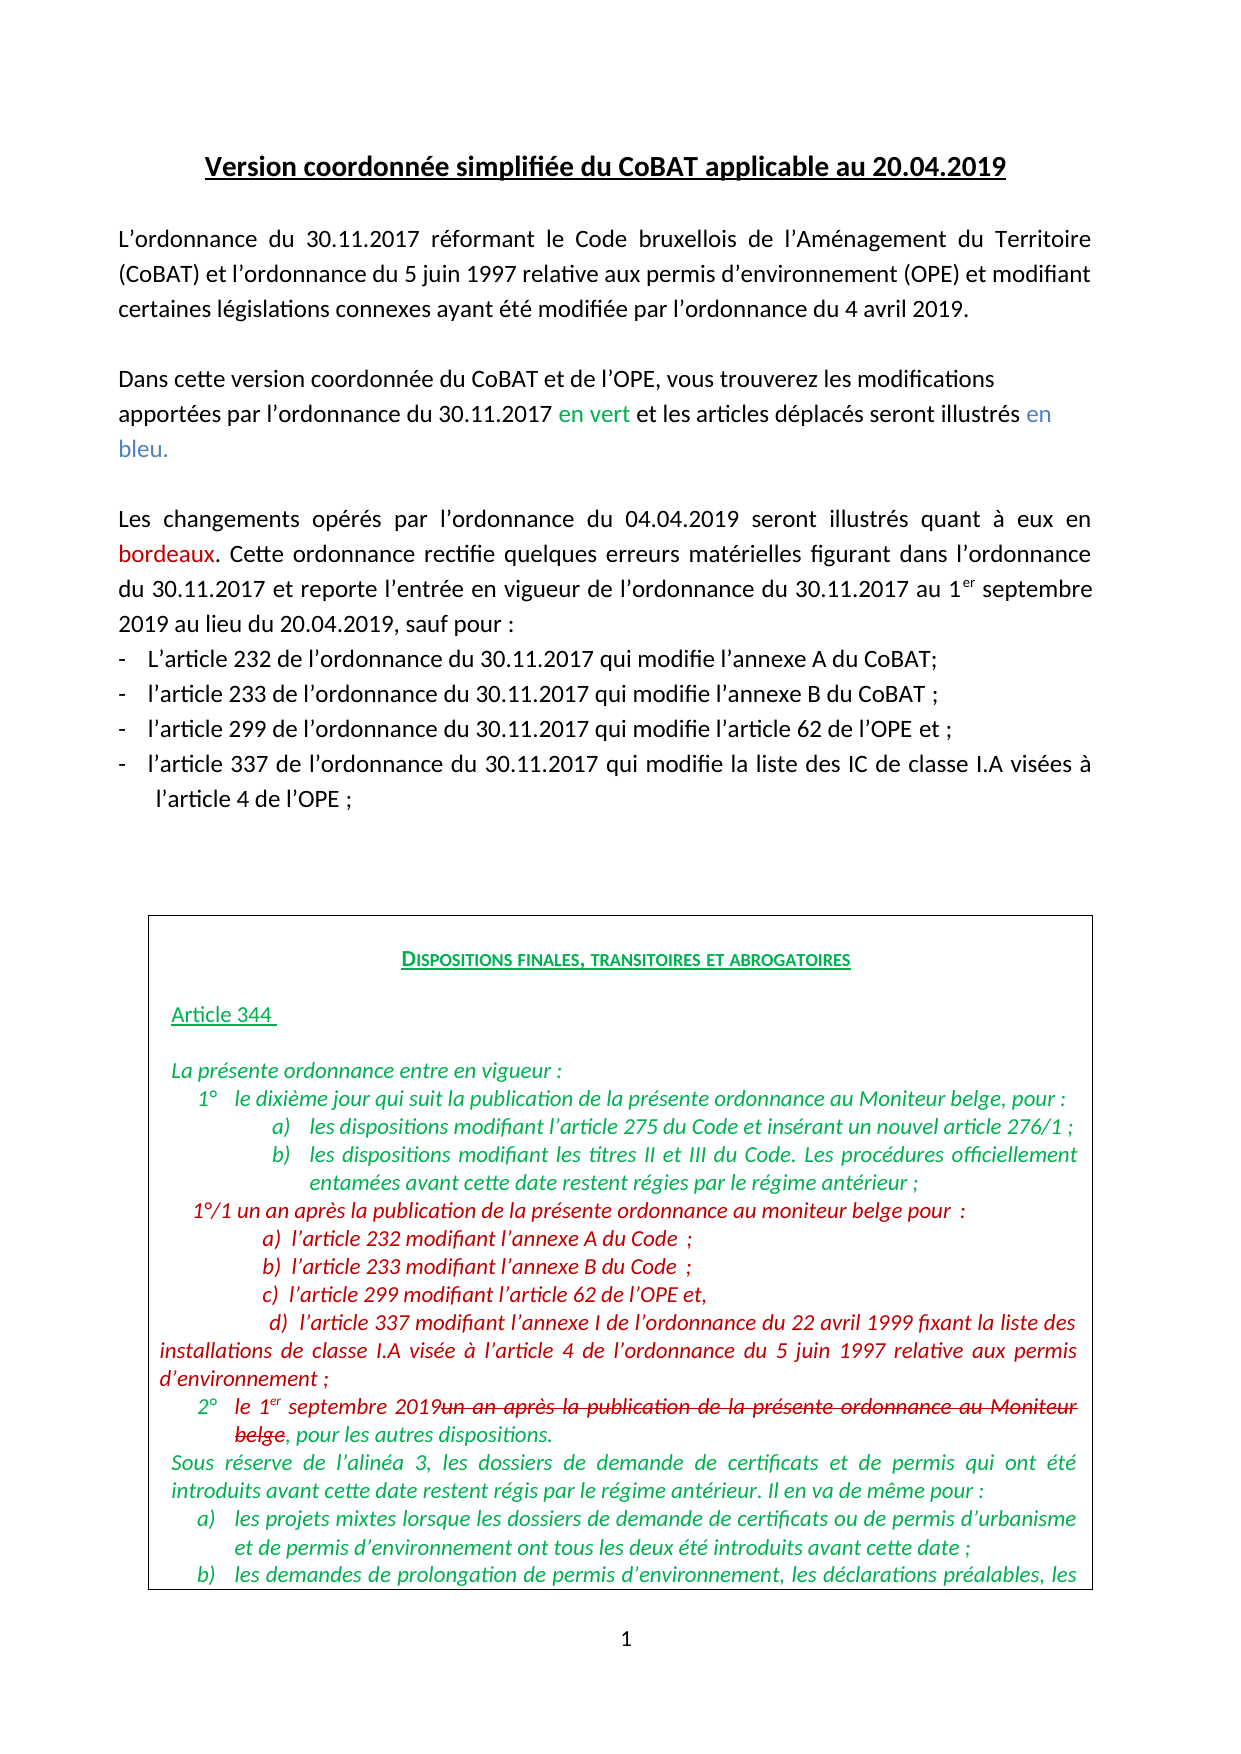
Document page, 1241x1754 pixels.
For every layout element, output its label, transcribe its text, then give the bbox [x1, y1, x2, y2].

list l’article 233 de l’ordonnance du 30.11.2017 qui modifie l’annexe B du CoBAT ; [118, 678, 1093, 709]
text Les changements opérés par l’ordonnance du 04.04.2019 seront illustrés quant à eux en bordeaux. Cette ordonnance rectifie quelques erreurs matérielles figurant dans l’ordonnance du 30.11.2017 et reporte l’entrée en vigueur de l’ordonnance du 30.11.2017 au 1er septembre 2019 au lieu du 20.04.2019, sauf pour : [118, 503, 1093, 639]
text Dans cette version coordonnée du CoBAT et de l’OPE, vous trouverez les modifications apportées par l’ordonnance du 30.11.2017 en vert et les articles déplacés seront illustrés en bleu. [118, 363, 1093, 464]
text Version coordonnée simplifiée du CoBAT applicable au 20.04.2019 [118, 148, 1093, 183]
list l’article 299 de l’ordonnance du 30.11.2017 qui modifie l’article 62 de l’OPE et ; [118, 713, 1093, 744]
text L’ordonnance du 30.11.2017 réformant le Code bruxellois de l’Aménagement du Territoire (CoBAT) et l’ordonnance du 5 juin 1997 relative aux permis d’environnement (OPE) et modifiant certaines législations connexes ayant été modifiée par l’ordonnance du 4 avril 2019. [118, 223, 1093, 324]
list L’article 232 de l’ordonnance du 30.11.2017 qui modifie l’annexe A du CoBAT; [118, 643, 1093, 674]
list l’article 337 de l’ordonnance du 30.11.2017 qui modifie la liste des IC de classe I.A visées à l’article 4 de l’OPE ; [118, 748, 1093, 814]
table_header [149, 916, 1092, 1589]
